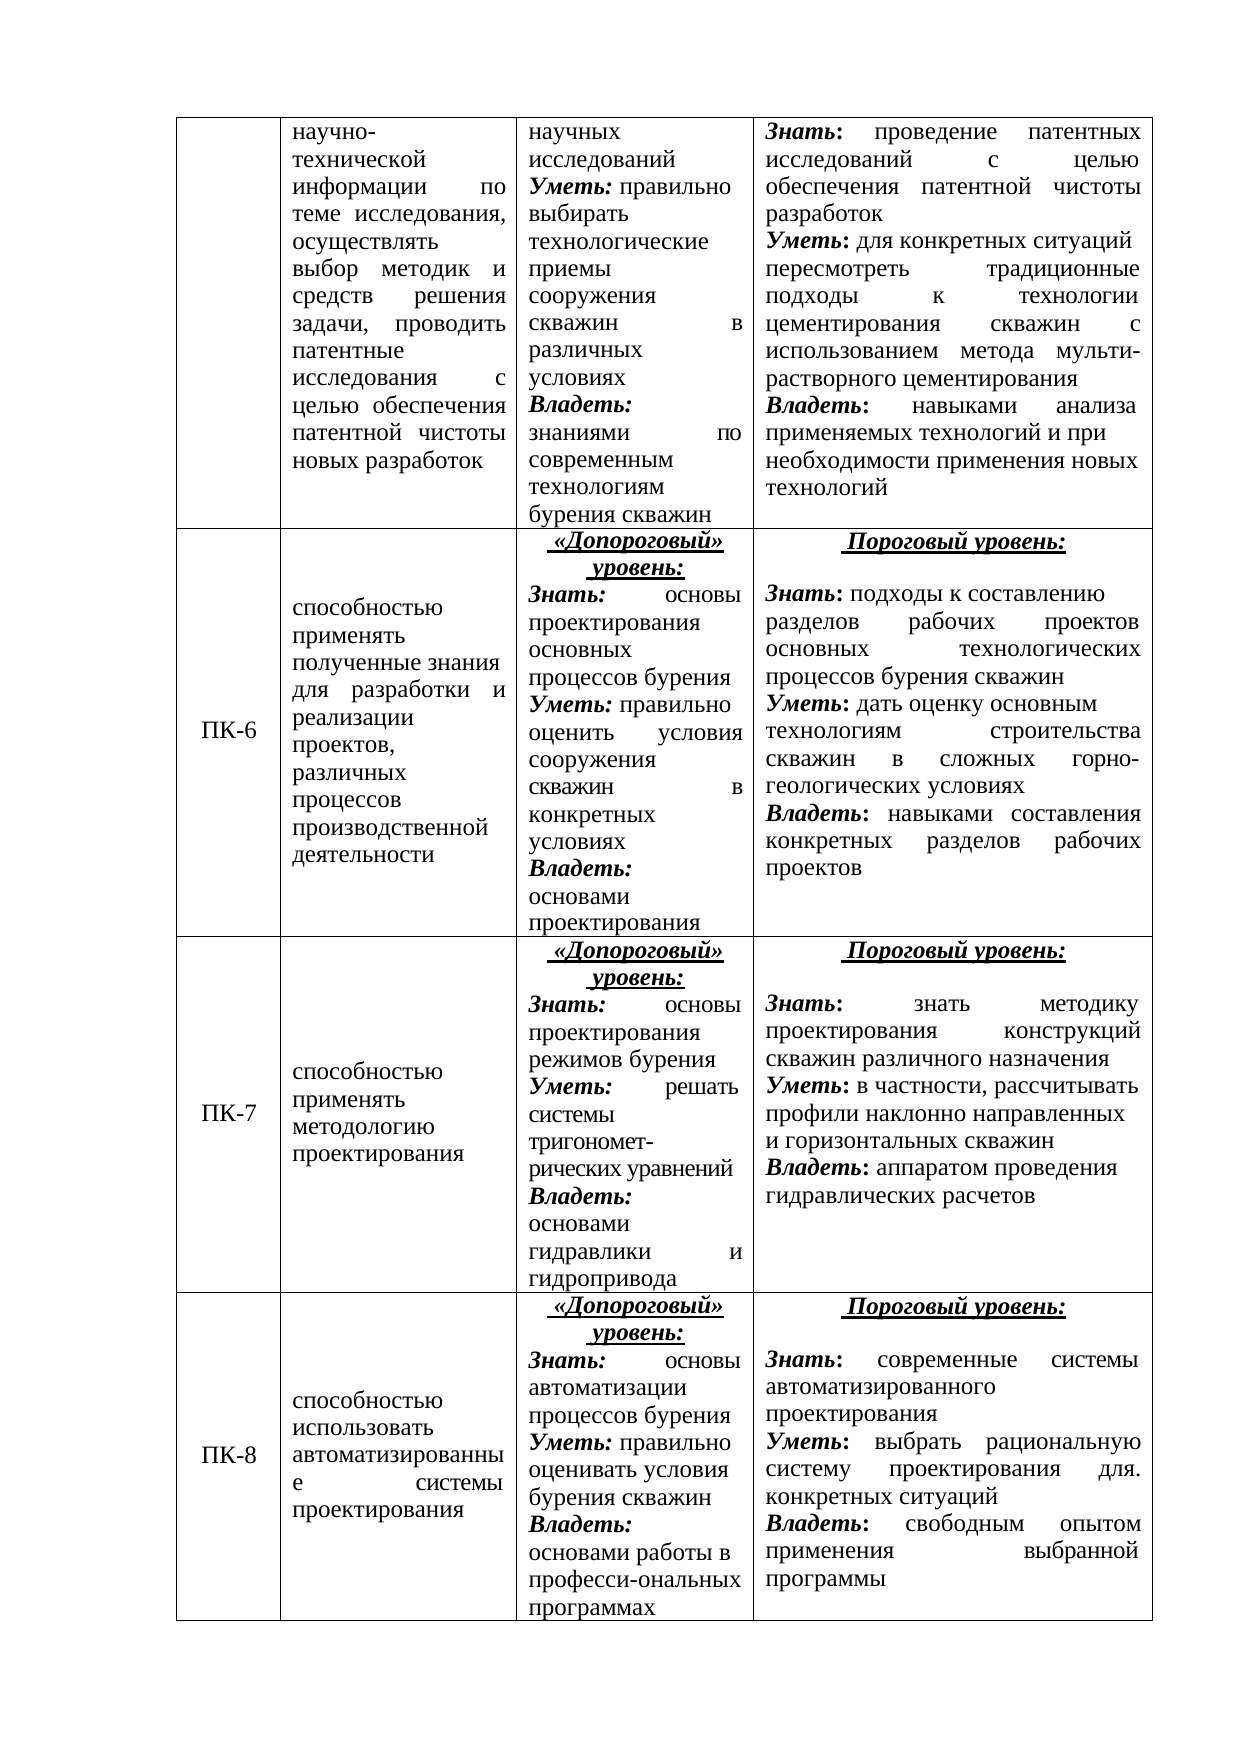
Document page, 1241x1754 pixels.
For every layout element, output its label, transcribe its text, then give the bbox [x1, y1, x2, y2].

table_cell [281, 529, 516, 567]
table_cell [177, 529, 280, 567]
table_cell ПК-8 [177, 1332, 280, 1620]
table_cell «Допороговый» уровень: Знать: основы автоматизации процессов бурения Уметь: правильно оценивать условия бурения скважин Владеть: основами работы в професси-ональных программах [517, 1293, 753, 1620]
table_cell [281, 937, 516, 976]
table_cell Знать: современные системы автоматизированного проектирования Уметь: выбрать рациональную систему проектирования для. конкретных ситуаций Владеть: свободным опытом применения выбранной программы [754, 1332, 1152, 1620]
table_cell Пороговый уровень: [754, 529, 1152, 567]
table_cell способностью использовать автоматизированны е системы проектирования [281, 1332, 516, 1620]
table_cell «Допороговый» уровень: Знать: основы проектирования основных процессов бурения Уметь: правильно оценить условия сооружения скважин в конкретных условиях Владеть: основами проектирования [517, 529, 753, 936]
table_cell Знать: знать методику проектирования конструкций скважин различного назначения Уметь: в частности, рассчитывать профили наклонно направленных и горизонтальных скважин Владеть: аппаратом проведения гидравлических расчетов [754, 976, 1152, 1292]
table_cell способностью применять полученные знания для разработки и реализации проектов, различных процессов производственной деятельности [281, 567, 516, 936]
table_header Знать: проведение патентных исследований с целью обеспечения патентной чистоты разработок Уметь: для конкретных ситуаций пересмотреть традиционные подходы к технологии цементирования скважин с использованием метода мульти- растворного цементирования Владеть: навыками анализа применяемых технологий и при необходимости применения новых технологий [754, 118, 1152, 527]
table_cell ПК-7 [177, 976, 280, 1292]
table_cell [177, 1293, 280, 1332]
table_cell Пороговый уровень: [754, 1293, 1152, 1332]
table_cell ПК-6 [177, 567, 280, 936]
table_cell [177, 937, 280, 976]
table_header [177, 118, 280, 527]
table_cell Пороговый уровень: [754, 937, 1152, 976]
table_cell «Допороговый» уровень: Знать: основы проектирования режимов бурения Уметь: решать системы тригономет- рических уравнений Владеть: основами гидравлики и гидропривода [517, 937, 753, 1292]
table_cell способностью применять методологию проектирования [281, 976, 516, 1292]
table_header научных исследований Уметь: правильно выбирать технологические приемы сооружения скважин в различных условиях Владеть: знаниями по современным технологиям бурения скважин [517, 118, 753, 527]
table_cell Знать: подходы к составлению разделов рабочих проектов основных технологических процессов бурения скважин Уметь: дать оценку основным технологиям строительства скважин в сложных горно- геологических условиях Владеть: навыками составления конкретных разделов рабочих проектов [754, 567, 1152, 936]
table_cell [281, 1293, 516, 1332]
table_header научно- технической информации по теме исследования, осуществлять выбор методик и средств решения задачи, проводить патентные исследования с целью обеспечения патентной чистоты новых разработок [281, 118, 516, 527]
